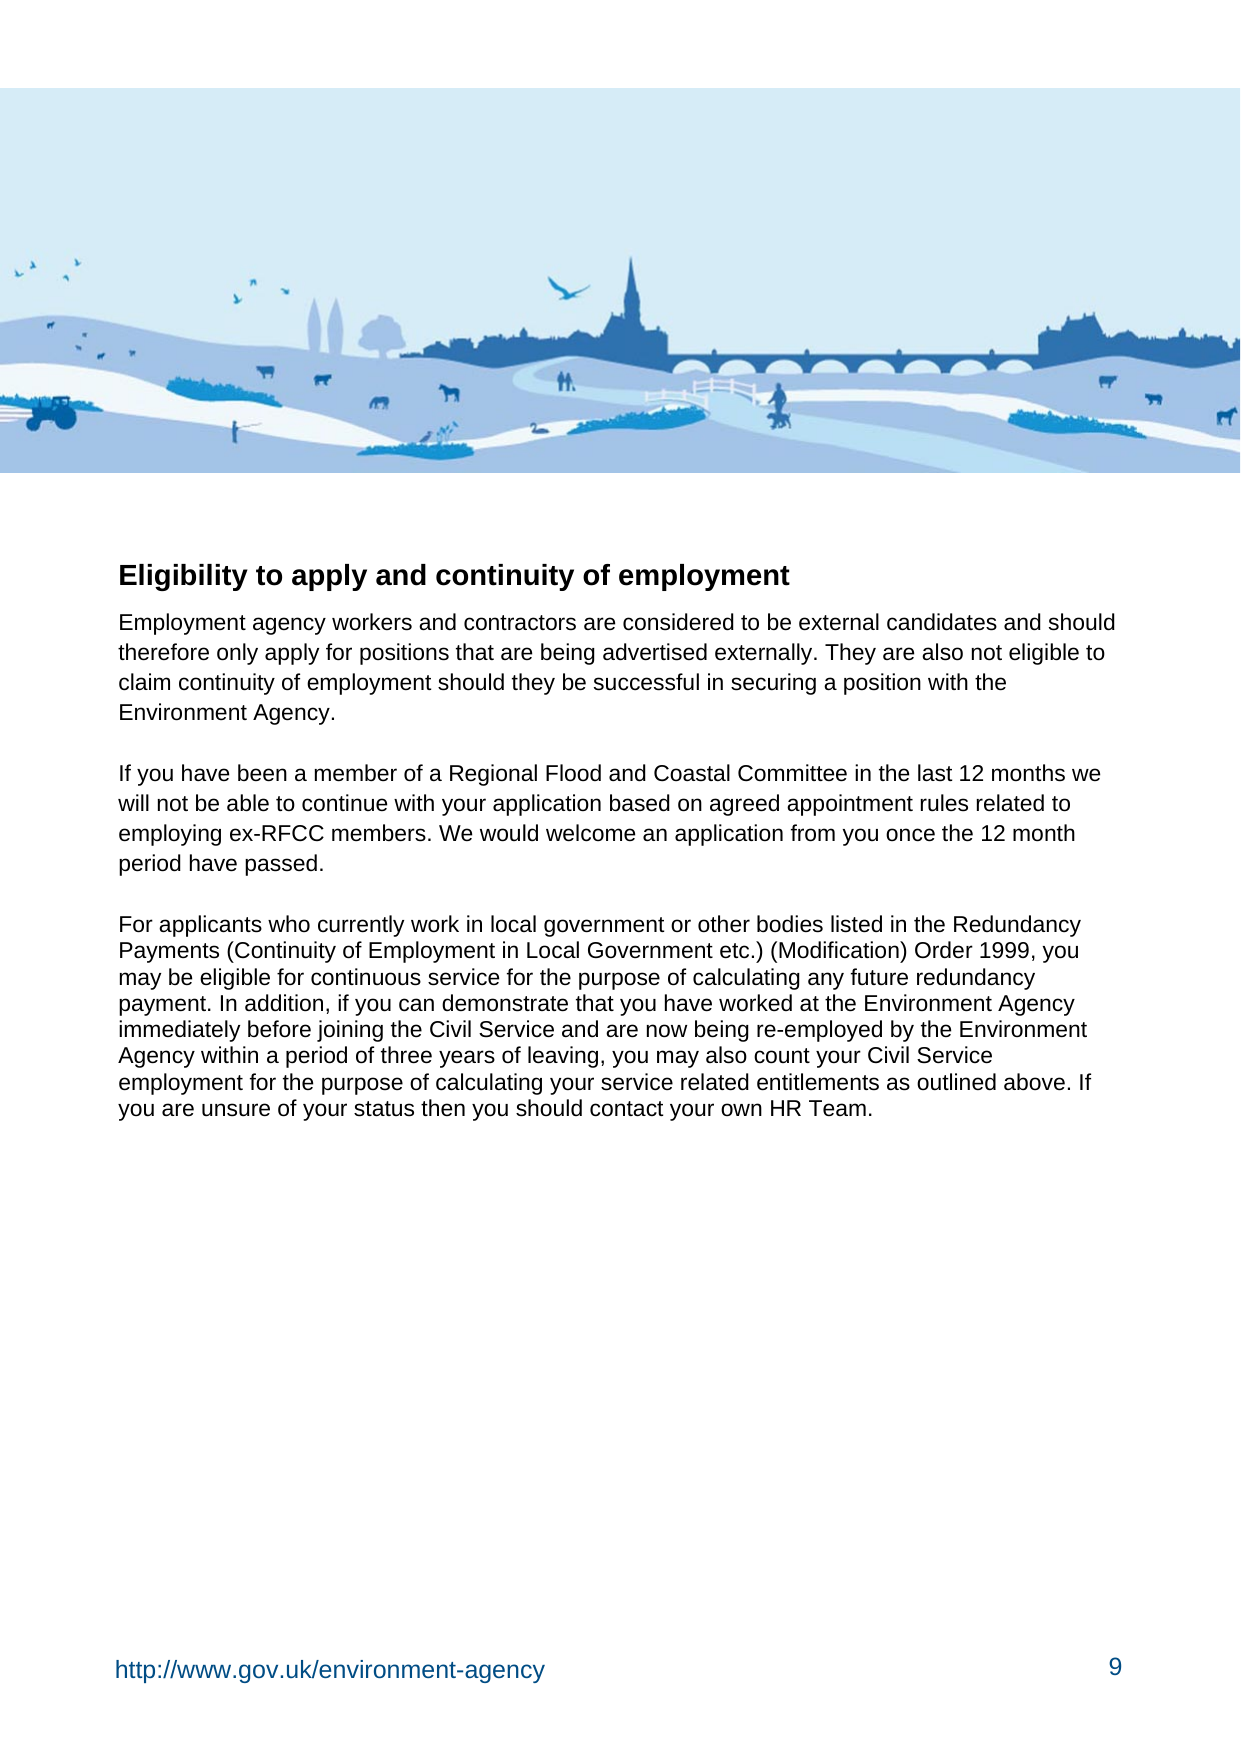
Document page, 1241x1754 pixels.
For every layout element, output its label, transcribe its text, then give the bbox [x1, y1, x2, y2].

text Eligibility to apply and continuity of employment [118, 558, 1122, 591]
text If you have been a member of a Regional Flood and Coastal Committee in the last 12 months we will not be able to continue with your application based on agreed appointment rules related to employing ex-RFCC members. We would welcome an application from you once the 12 month period have passed. [118, 760, 1122, 877]
text For applicants who currently work in local government or other bodies listed in the Redundancy Payments (Continuity of Employment in Local Government etc.) (Modification) Order 1999, you may be eligible for continuous service for the purpose of calculating any future redundancy payment. In addition, if you can demonstrate that you have worked at the Environment Agency immediately before joining the Civil Service and are now being re-employed by the Environment Agency within a period of three years of leaving, you may also count your Civil Service employment for the purpose of calculating your service related entitlements as outlined above. If you are unsure of your status then you should contact your own HR Team. [118, 911, 1122, 1122]
picture [0, 88, 1241, 473]
text Employment agency workers and contractors are considered to be external candidates and should therefore only apply for positions that are being advertised externally. They are also not eligible to claim continuity of employment should they be successful in securing a position with the Environment Agency. [118, 609, 1122, 726]
